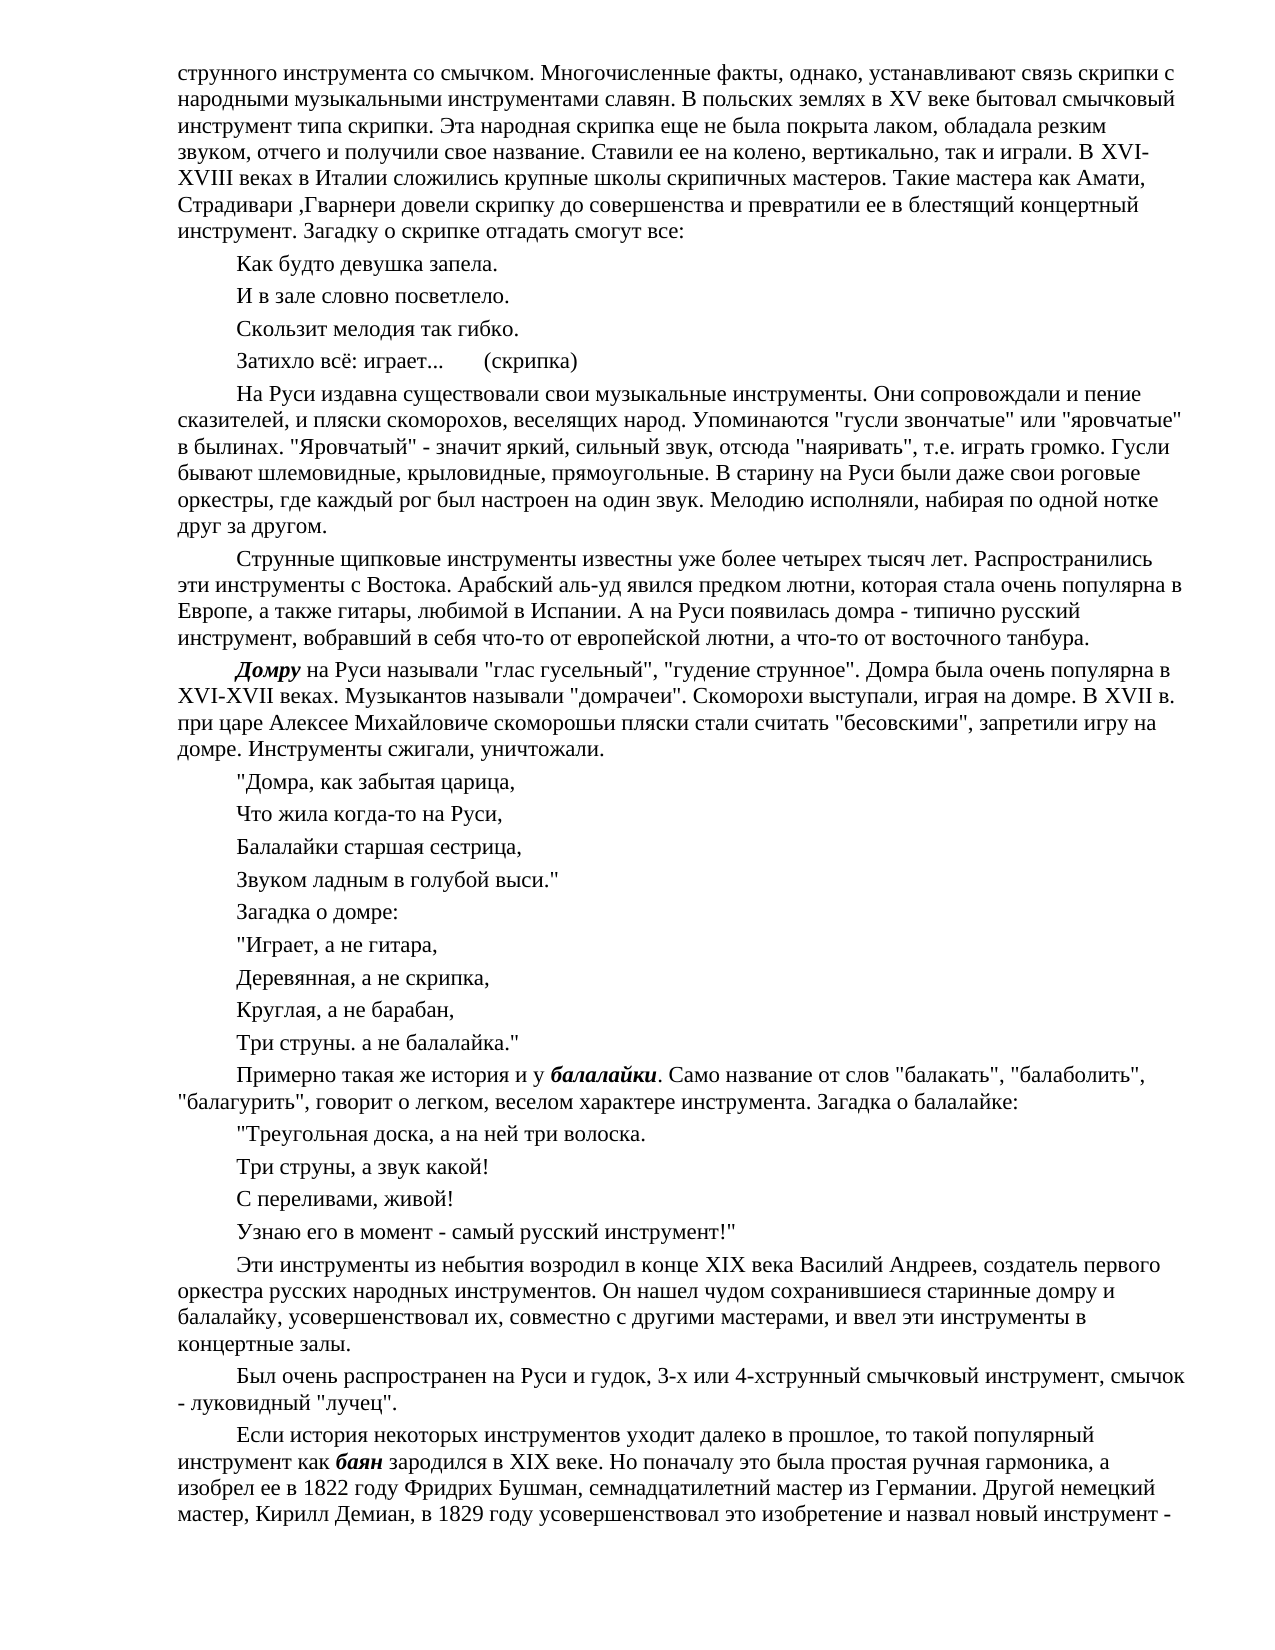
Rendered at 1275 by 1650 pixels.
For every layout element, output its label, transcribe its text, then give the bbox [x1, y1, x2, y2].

text Круглая, а не барабан, [177, 996, 1186, 1022]
text "Играет, а не гитара, [177, 931, 1186, 957]
text С переливами, живой! [177, 1186, 1186, 1212]
text Три струны, а звук какой! [177, 1153, 1186, 1179]
text На Руси издавна существовали свои музыкальные инструменты. Они сопровождали и пение сказителей, и пляски скоморохов, веселящих народ. Упоминаются "гусли звончатые" или "яровчатые" в былинах. "Яровчатый" - значит яркий, сильный звук, отсюда "наяривать", т.е. играть громко. Гусли бывают шлемовидные, крыловидные, прямоугольные. В старину на Руси были даже свои роговые оркестры, где каждый рог был настроен на один звук. Мелодию исполняли, набирая по одной нотке друг за другом. [177, 380, 1186, 538]
text Загадка о домре: [177, 898, 1186, 925]
text Эти инструменты из небытия возродил в конце XIX века Василий Андреев, создатель первого оркестра русских народных инструментов. Он нашел чудом сохранившиеся старинные домру и балалайку, усовершенствовал их, совместно с другими мастерами, и ввел эти инструменты в концертные залы. [177, 1251, 1186, 1356]
text Деревянная, а не скрипка, [177, 963, 1186, 990]
text Примерно такая же история и у балалайки. Само название от слов "балакать", "балаболить", "балагурить", говорит о легком, веселом характере инструмента. Загадка о балалайке: [177, 1061, 1186, 1114]
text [177, 1421, 1186, 1527]
text Скользит мелодия так гибко. [177, 315, 1186, 341]
text И в зале словно посветлело. [177, 282, 1186, 309]
text Затихло всё: играет... (скрипка) [177, 348, 1186, 374]
text Балалайки старшая сестрица, [177, 833, 1186, 859]
text Что жила когда-то на Руси, [177, 801, 1186, 827]
text "Домра, как забытая царица, [177, 768, 1186, 794]
text Узнаю его в момент - самый русский инструмент!" [177, 1218, 1186, 1244]
text Как будто девушка запела. [177, 250, 1186, 276]
text Три струны. а не балалайка." [177, 1029, 1186, 1055]
text Был очень распространен на Руси и гудок, 3-х или 4-хструнный смычковый инструмент, смычок - луковидный "лучец". [177, 1362, 1186, 1415]
text "Треугольная доска, а на ней три волоска. [177, 1120, 1186, 1147]
text Струнные щипковые инструменты известны уже более четырех тысяч лет. Распространились эти инструменты с Востока. Арабский аль-уд явился предком лютни, которая стала очень популярна в Европе, а также гитары, любимой в Испании. А на Руси появилась домра - типично русский инструмент, вобравший в себя что-то от европейской лютни, а что-то от восточного танбура. [177, 544, 1186, 650]
text Звуком ладным в голубой выси." [177, 866, 1186, 892]
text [177, 59, 1186, 243]
text Домру на Руси называли "глас гусельный", "гудение струнное". Домра была очень популярна в XVI-XVII веках. Музыкантов называли "домрачеи". Скоморохи выступали, играя на домре. В XVII в. при царе Алексее Михайловиче скоморошьи пляски стали считать "бесовскими", запретили игру на домре. Инструменты сжигали, уничтожали. [177, 656, 1186, 762]
